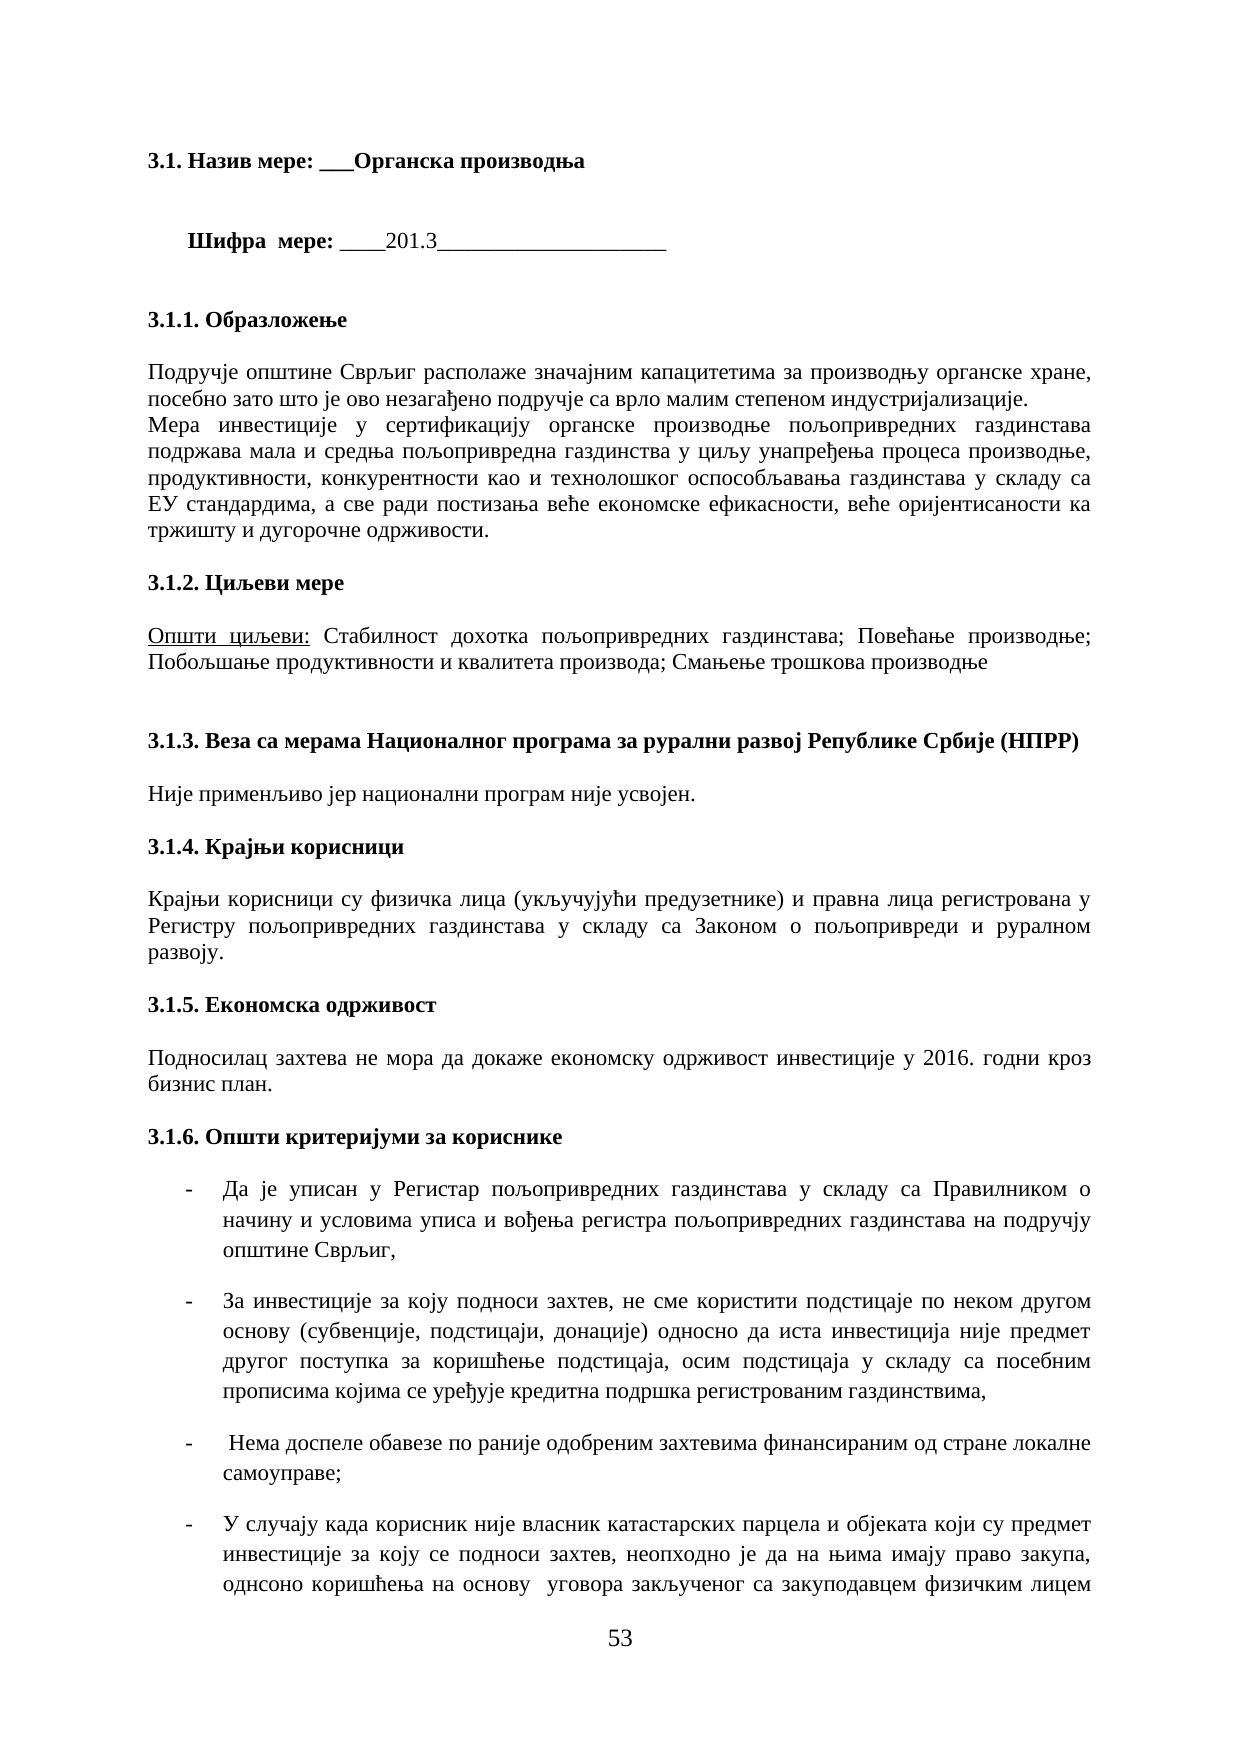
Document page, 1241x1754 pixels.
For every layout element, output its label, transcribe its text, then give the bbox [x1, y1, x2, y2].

text 3.1.4. Крајњи корисници [148, 833, 1093, 859]
text Подручје општине Сврљиг располаже значајним капацитетима за производњу органске хране, посебно зато што је ово незагађено подручје са врло малим степеном индустријализације. [148, 358, 1093, 411]
text 3.1.3. Веза са мерама Националног програма за рурални развој Републике Србије (НПРР) [148, 727, 1093, 754]
text Општи циљеви: Стабилност дохотка пољопривредних газдинстава; Повећање производње; Побољшање продуктивности и квалитета производа; Смањење трошкова производње [148, 622, 1093, 675]
text Мера инвестиције у сертификацију органске производње пољопривредних газдинстава подржава мала и средња пољопривредна газдинства у циљу унапређења процеса производње, продуктивности, конкурентности као и технолошког оспособљавања газдинстава у складу са ЕУ стандардима, а све ради постизања веће економске ефикасности, веће оријентисаности ка тржишту и дугорочне одрживости. [148, 411, 1093, 543]
text 3.1. Назив мере: ___Органска производња [148, 148, 1093, 174]
list Да је уписан у Регистар пољопривредних газдинстава у складу са Правилником о начину и условима уписа и вођења регистра пољопривредних газдинстава на подручју општине Сврљиг, [185, 1175, 1093, 1262]
text 3.1.5. Економска одрживост [148, 991, 1093, 1017]
text 3.1.2. Циљеви мере [148, 569, 1093, 596]
list За инвестиције за коју подноси захтев, не сме користити подстицаје по неком другом основу (субвенције, подстицаји, донације) односно да иста инвестиција није предмет другог поступка за коришћење подстицаја, осим подстицаја у складу са посебним прописима којима се уређује кредитна подршка регистрованим газдинствима, [185, 1287, 1093, 1404]
text 3.1.1. Образложење [148, 306, 1093, 332]
list Нема доспеле обавезе по раније одобреним захтевима финансираним од стране локалне самоуправе; [185, 1428, 1093, 1485]
text Није применљиво јер национални програм није усвојен. [148, 780, 1093, 806]
text Подносилац захтева не мора да докаже економску одрживост инвестиције у 2016. годни кроз бизнис план. [148, 1044, 1093, 1096]
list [185, 1510, 1093, 1597]
text 3.1.6. Општи критеријуми за кориснике [148, 1123, 1093, 1149]
text Шифра мере: ____201.3____________________ [148, 227, 1093, 253]
text Крајњи корисници су физичка лица (укључујући предузетнике) и правна лица регистрована у Регистру пољопривредних газдинстава у складу са Законом о пољопривреди и руралном развоју. [148, 886, 1093, 964]
